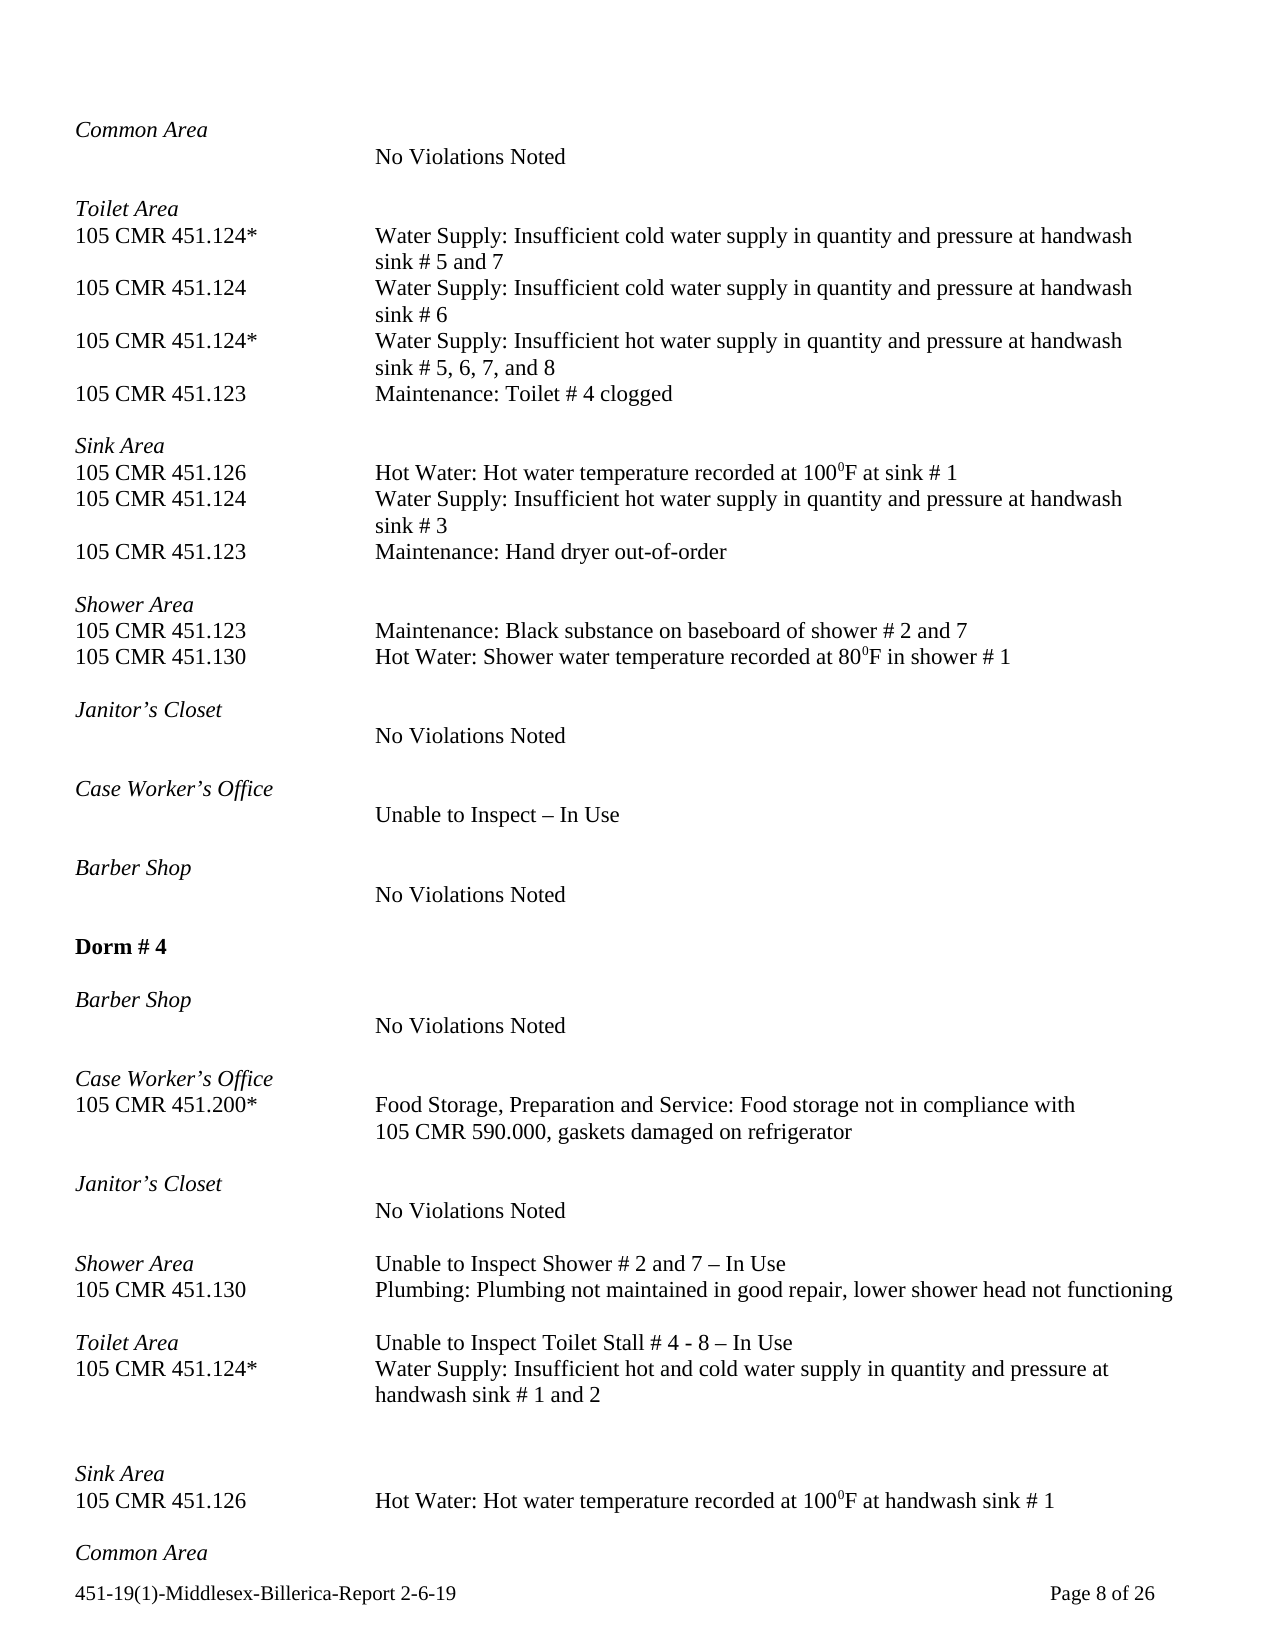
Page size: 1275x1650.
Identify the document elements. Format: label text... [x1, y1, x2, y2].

text 105 CMR 451.123 Maintenance: Black substance on baseboard of shower # 2 and 7 [75, 617, 1200, 643]
text Toilet Area Unable to Inspect Toilet Stall # 4 - 8 – In Use [75, 1329, 1200, 1355]
text 105 CMR 451.200* Food Storage, Preparation and Service: Food storage not in compliance with 105 CMR 590.000, gaskets damaged on refrigerator [75, 1091, 1200, 1144]
text 105 CMR 451.126 Hot Water: Hot water temperature recorded at 1000F at handwash sink # 1 [75, 1487, 1200, 1513]
text Sink Area [75, 433, 1200, 459]
text No Violations Noted [75, 143, 1200, 169]
text Case Worker’s Office [75, 1065, 1200, 1091]
text 105 CMR 451.124* Water Supply: Insufficient hot and cold water supply in quantity and pressure at handwash sink # 1 and 2 [75, 1355, 1200, 1408]
text 105 CMR 451.126 Hot Water: Hot water temperature recorded at 1000F at sink # 1 [75, 459, 1200, 485]
text No Violations Noted [75, 881, 1200, 907]
text No Violations Noted [75, 1012, 1200, 1039]
text Unable to Inspect – In Use [300, 802, 1200, 828]
text Common Area [75, 1539, 1200, 1566]
text No Violations Noted [75, 1197, 1200, 1223]
text 105 CMR 451.130 Plumbing: Plumbing not maintained in good repair, lower shower head not functioning [75, 1276, 1200, 1302]
text 105 CMR 451.123 Maintenance: Hand dryer out-of-order [75, 538, 1200, 564]
text Common Area [75, 116, 1200, 143]
text Sink Area [75, 1460, 1200, 1487]
text Case Worker’s Office [75, 775, 1200, 802]
text 105 CMR 451.130 Hot Water: Shower water temperature recorded at 800F in shower # 1 [75, 643, 1200, 670]
text Toilet Area [75, 195, 1200, 222]
text 105 CMR 451.124* Water Supply: Insufficient hot water supply in quantity and pressure at handwash sink # 5, 6, 7, and 8 [75, 327, 1200, 380]
text 105 CMR 451.124 Water Supply: Insufficient cold water supply in quantity and pressure at handwash sink # 6 [75, 274, 1200, 327]
text Barber Shop [75, 854, 1200, 881]
text Shower Area [75, 591, 1200, 617]
text 105 CMR 451.123 Maintenance: Toilet # 4 clogged [75, 380, 1200, 406]
text Dorm # 4 [75, 933, 1200, 960]
text 105 CMR 451.124 Water Supply: Insufficient hot water supply in quantity and pressure at handwash sink # 3 [75, 485, 1200, 538]
text Janitor’s Closet [75, 696, 1200, 722]
text Shower Area Unable to Inspect Shower # 2 and 7 – In Use [75, 1249, 1200, 1276]
text No Violations Noted [75, 722, 1200, 749]
text Barber Shop [75, 986, 1200, 1012]
text 105 CMR 451.124* Water Supply: Insufficient cold water supply in quantity and pressure at handwash sink # 5 and 7 [75, 222, 1200, 274]
text Janitor’s Closet [75, 1171, 1200, 1197]
